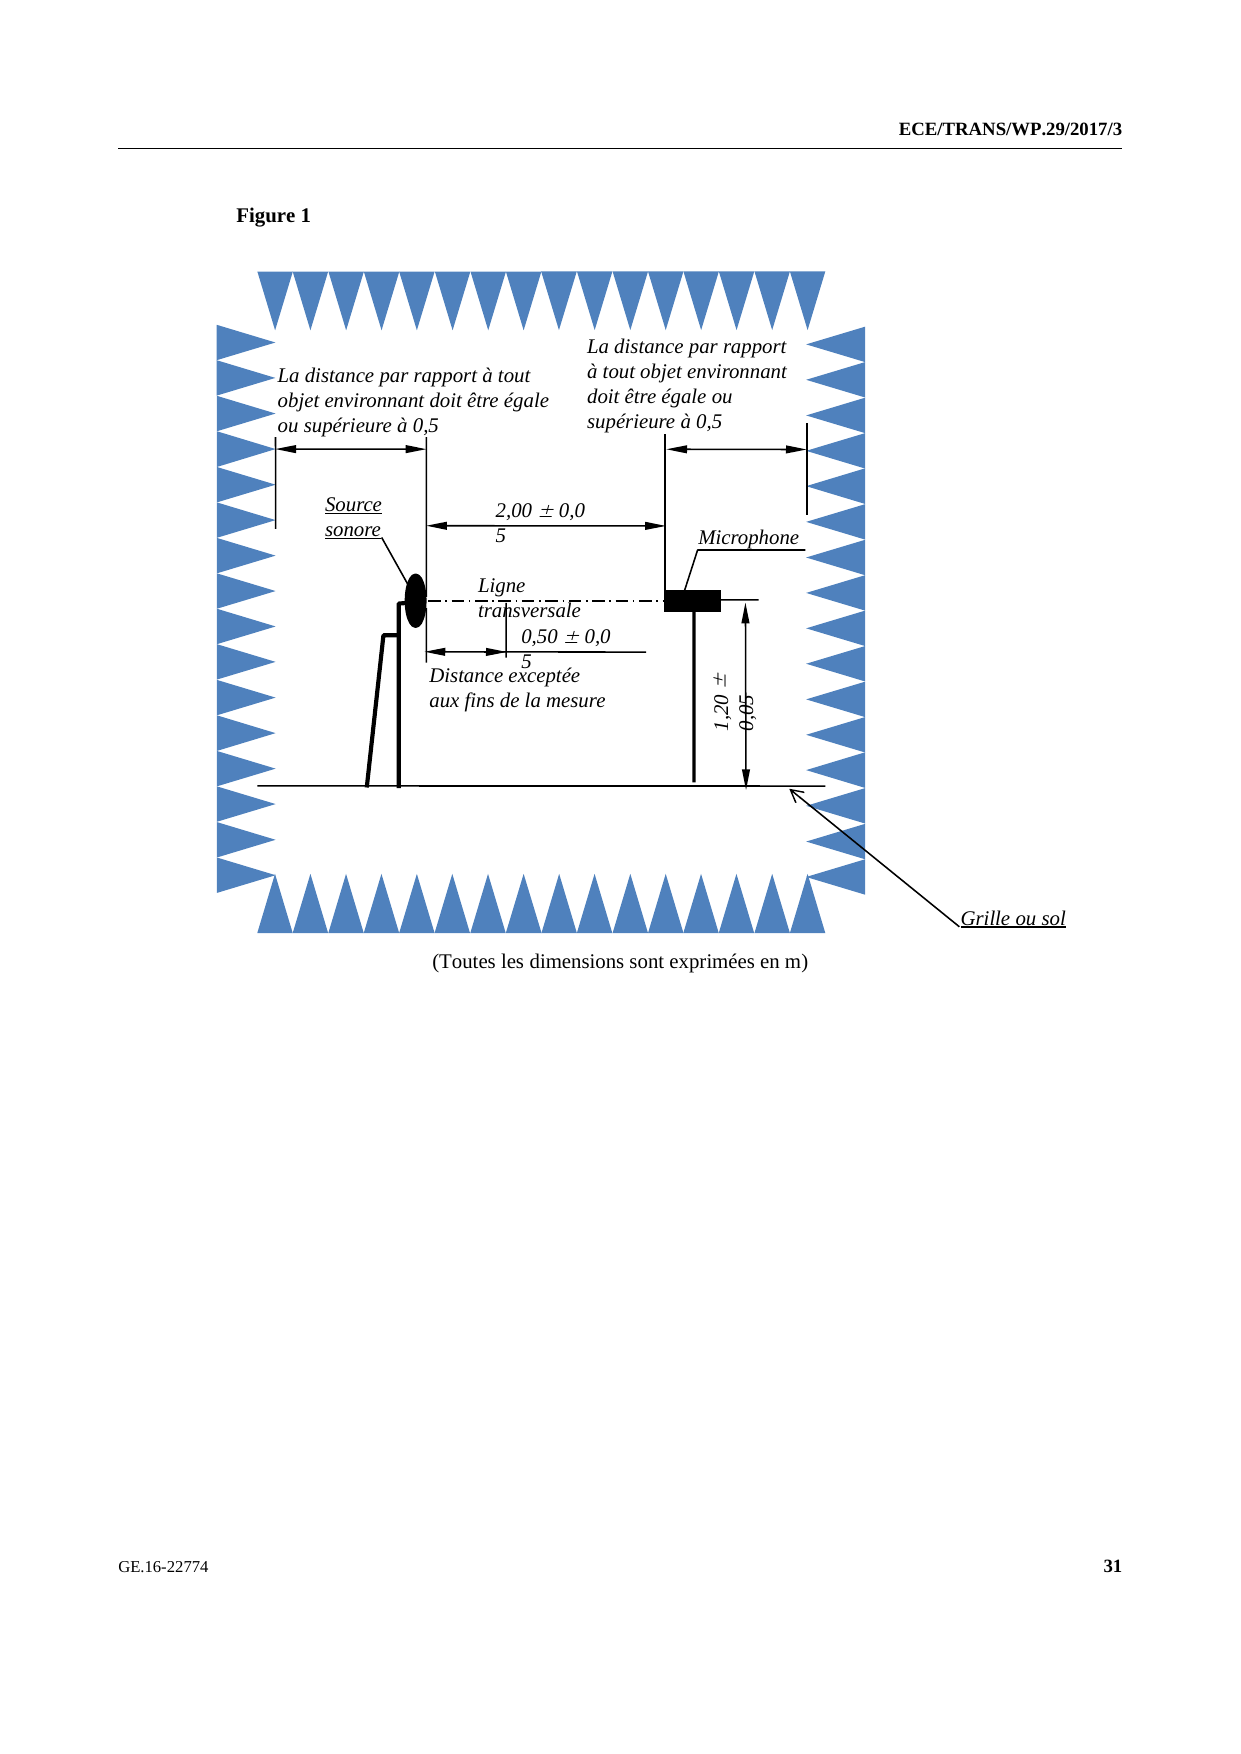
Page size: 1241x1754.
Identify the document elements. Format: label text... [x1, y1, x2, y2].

text Figure 1 [118, 202, 1004, 227]
text (Toutes les dimensions sont exprimées en m) [236, 948, 1004, 973]
